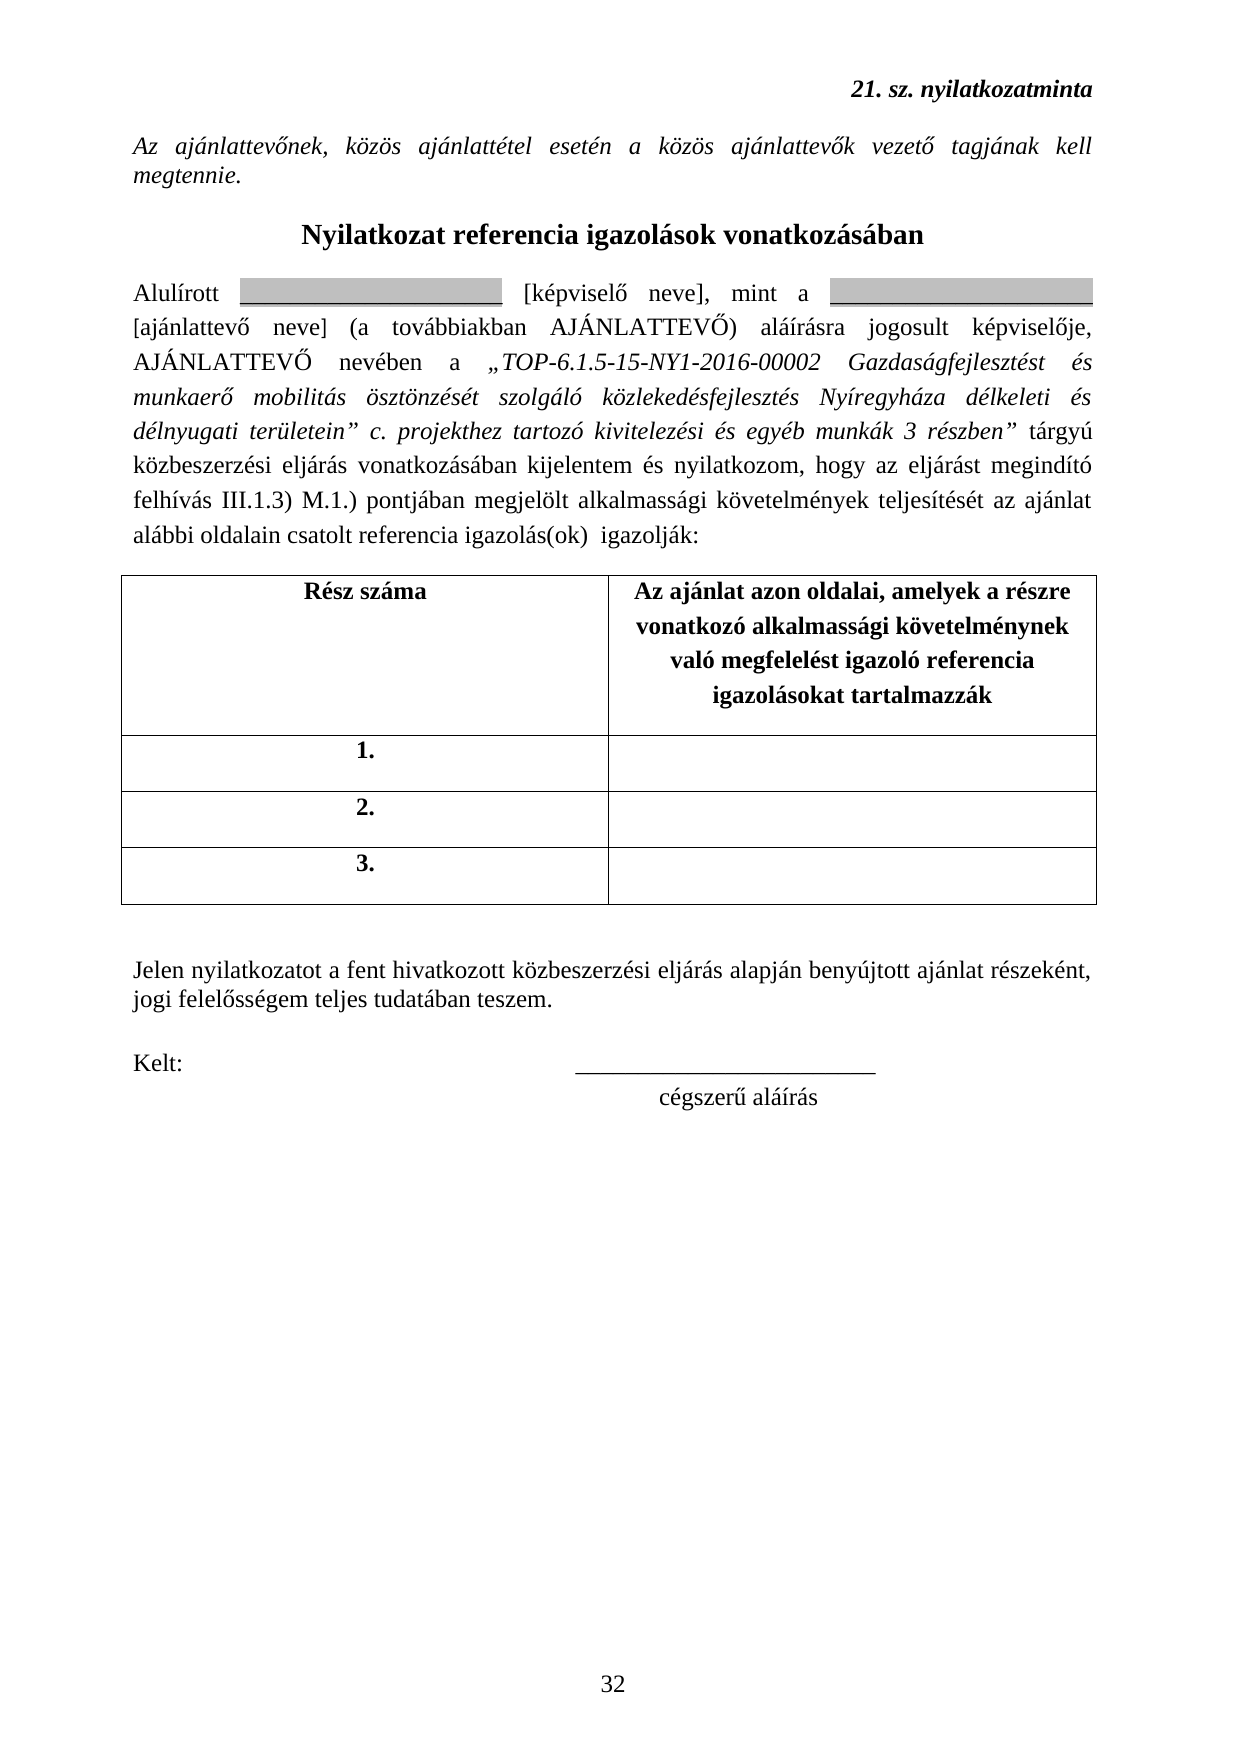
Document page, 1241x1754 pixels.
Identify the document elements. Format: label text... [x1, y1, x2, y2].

text Alulírott _____________________ [képviselő neve], mint a _____________________ [ajánlattevő neve] (a továbbiakban AJÁNLATTEVŐ) aláírásra jogosult képviselője, AJÁNLATTEVŐ nevében a „TOP-6.1.5-15-NY1-2016-00002 Gazdaságfejlesztést és munkaerő mobilitás ösztönzését szolgáló közlekedésfejlesztés Nyíregyháza délkeleti és délnyugati területein” c. projekthez tartozó kivitelezési és egyéb munkák 3 részben” tárgyú közbeszerzési eljárás vonatkozásában kijelentem és nyilatkozom, hogy az eljárást megindító felhívás III.1.3) M.1.) pontjában megjelölt alkalmassági követelmények teljesítését az ajánlat alábbi oldalain csatolt referencia igazolás(ok) igazolják: [133, 278, 1093, 549]
table_header Az ajánlat azon oldalai, amelyek a részre vonatkozó alkalmassági követelménynek való megfelelést igazoló referencia igazolásokat tartalmazzák [609, 576, 1096, 734]
text cégszerű aláírás [133, 1082, 1093, 1111]
table_cell 2. [122, 792, 608, 847]
table_cell [609, 792, 1096, 847]
text Jelen nyilatkozatot a fent hivatkozott közbeszerzési eljárás alapján benyújtott ajánlat részeként, jogi felelősségem teljes tudatában teszem. [133, 956, 1093, 1013]
table_cell 3. [122, 848, 608, 903]
table_cell [609, 848, 1096, 903]
table_header Rész száma [122, 576, 608, 734]
table_cell 1. [122, 736, 608, 791]
text 21. sz. nyilatkozatminta [133, 74, 1093, 103]
table_cell [609, 736, 1096, 791]
text Nyilatkozat referencia igazolások vonatkozásában [133, 217, 1093, 250]
text Kelt: ________________________ [133, 1048, 1093, 1076]
text Az ajánlattevőnek, közös ajánlattétel esetén a közös ajánlattevők vezető tagjának kell megtennie. [133, 131, 1093, 189]
